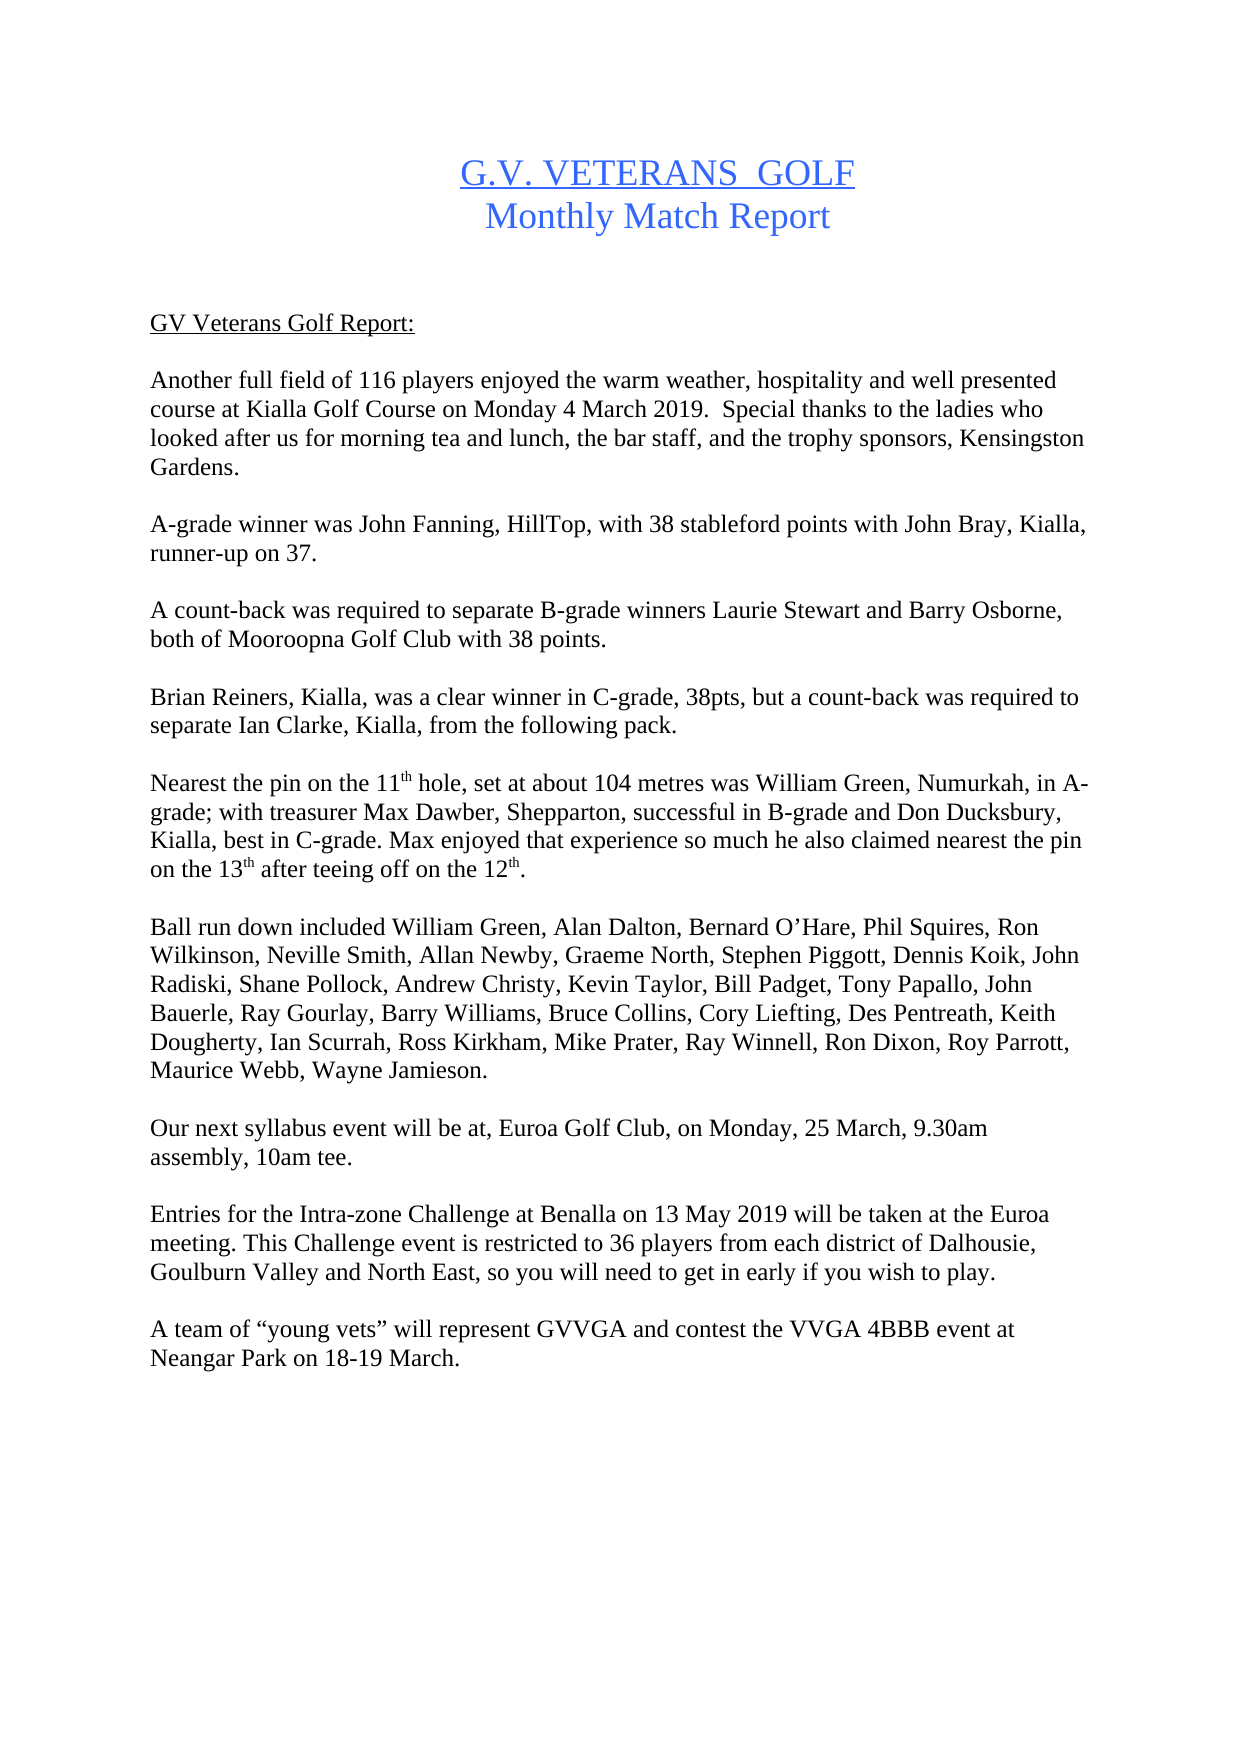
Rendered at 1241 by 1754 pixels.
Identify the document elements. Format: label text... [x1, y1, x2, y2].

text Ball run down included William Green, Alan Dalton, Bernard O’Hare, Phil Squires, Ron Wilkinson, Neville Smith, Allan Newby, Graeme North, Stephen Piggott, Dennis Koik, John Radiski, Shane Pollock, Andrew Christy, Kevin Taylor, Bill Padget, Tony Papallo, John Bauerle, Ray Gourlay, Barry Williams, Bruce Collins, Cory Liefting, Des Pentreath, Keith Dougherty, Ian Scurrah, Ross Kirkham, Mike Prater, Ray Winnell, Ron Dixon, Roy Parrott, Maurice Webb, Wayne Jamieson. [150, 912, 1090, 1084]
text Another full field of 116 players enjoyed the warm weather, hospitality and well presented course at Kialla Golf Course on Monday 4 March 2019. Special thanks to the ladies who looked after us for morning tea and lunch, the bar staff, and the trophy sponsors, Kensingston Gardens. [150, 366, 1090, 481]
text G.V. VETERANS GOLF [150, 150, 1090, 193]
text Entries for the Intra-zone Challenge at Benalla on 13 May 2019 will be taken at the Euroa meeting. This Challenge event is restricted to 36 players from each district of Dalhousie, Goulburn Valley and North East, so you will need to get in early if you wish to play. [150, 1199, 1090, 1286]
text A-grade winner was John Fanning, HillTop, with 38 stableford points with John Bray, Kialla, runner-up on 37. [150, 509, 1090, 567]
text Monthly Match Report [150, 193, 1090, 236]
text A count-back was required to separate B-grade winners Laurie Stewart and Barry Osborne, both of Mooroopna Golf Club with 38 points. [150, 596, 1090, 653]
text Nearest the pin on the 11th hole, set at about 104 metres was William Green, Numurkah, in A-grade; with treasurer Max Dawber, Shepparton, successful in B-grade and Don Ducksbury, Kialla, best in C-grade. Max enjoyed that experience so much he also claimed nearest the pin on the 13th after teeing off on the 12th. [150, 768, 1090, 883]
text A team of “young vets” will represent GVVGA and contest the VVGA 4BBB event at Neangar Park on 18-19 March. [150, 1314, 1090, 1372]
subtitle GV Veterans Golf Report: [150, 308, 1090, 337]
text Brian Reiners, Kialla, was a clear winner in C-grade, 38pts, but a count-back was required to separate Ian Clarke, Kialla, from the following pack. [150, 682, 1090, 739]
text Our next syllabus event will be at, Euroa Golf Club, on Monday, 25 March, 9.30am assembly, 10am tee. [150, 1113, 1090, 1171]
